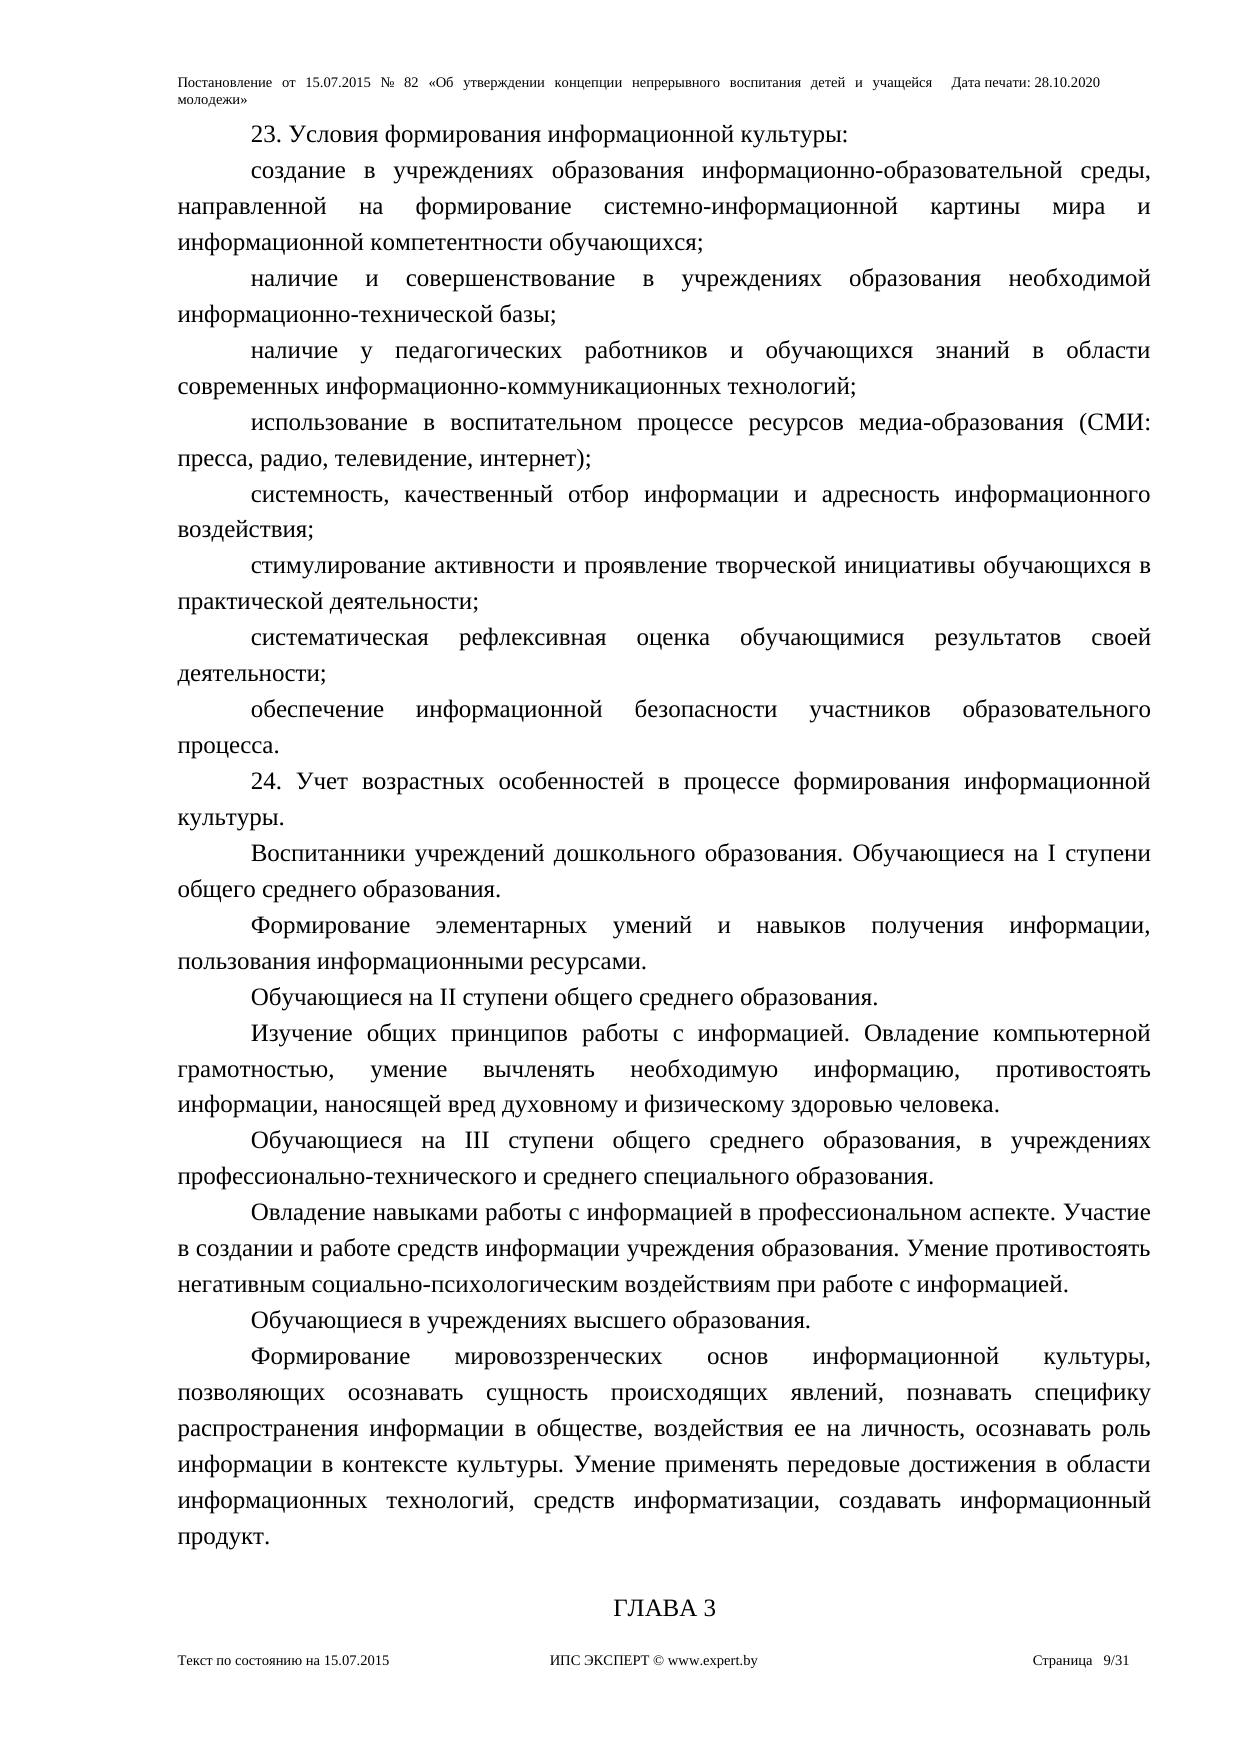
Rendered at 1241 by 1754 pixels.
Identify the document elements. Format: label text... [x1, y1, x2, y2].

text Овладение навыками работы с информацией в профессиональном аспекте. Участие в создании и работе средств информации учреждения образования. Умение противостоять негативным социально-психологическим воздействиям при работе с информацией. [177, 1197, 1152, 1298]
text системность, качественный отбор информации и адресность информационного воздействия; [177, 479, 1152, 543]
text Формирование элементарных умений и навыков получения информации, пользования информационными ресурсами. [177, 910, 1152, 974]
text создание в учреждениях образования информационно-образовательной среды, направленной на формирование системно-информационной картины мира и информационной компетентности обучающихся; [177, 155, 1152, 256]
text Воспитанники учреждений дошкольного образования. Обучающиеся на I ступени общего среднего образования. [177, 838, 1152, 903]
text наличие у педагогических работников и обучающихся знаний в области современных информационно-коммуникационных технологий; [177, 335, 1152, 399]
text Изучение общих принципов работы с информацией. Овладение компьютерной грамотностью, умение вычленять необходимую информацию, противостоять информации, наносящей вред духовному и физическому здоровью человека. [177, 1018, 1152, 1118]
text Обучающиеся на III ступени общего среднего образования, в учреждениях профессионально-технического и среднего специального образования. [177, 1126, 1152, 1190]
text 24. Учет возрастных особенностей в процессе формирования информационной культуры. [177, 766, 1152, 831]
text использование в воспитательном процессе ресурсов медиа-образования (СМИ: пресса, радио, телевидение, интернет); [177, 407, 1152, 471]
text систематическая рефлексивная оценка обучающимися результатов своей деятельности; [177, 622, 1152, 687]
text Обучающиеся в учреждениях высшего образования. [177, 1305, 1152, 1334]
text стимулирование активности и проявление творческой инициативы обучающихся в практической деятельности; [177, 551, 1152, 615]
text Формирование мировоззренческих основ информационной культуры, позволяющих осознавать сущность происходящих явлений, познавать специфику распространения информации в обществе, воздействия ее на личность, осознавать роль информации в контексте культуры. Умение применять передовые достижения в области информационных технологий, средств информатизации, создавать информационный продукт. [177, 1341, 1152, 1549]
text наличие и совершенствование в учреждениях образования необходимой информационно-технической базы; [177, 263, 1152, 328]
text Обучающиеся на II ступени общего среднего образования. [177, 982, 1152, 1011]
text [177, 1593, 1152, 1621]
text 23. Условия формирования информационной культуры: [177, 119, 1152, 148]
text обеспечение информационной безопасности участников образовательного процесса. [177, 694, 1152, 759]
